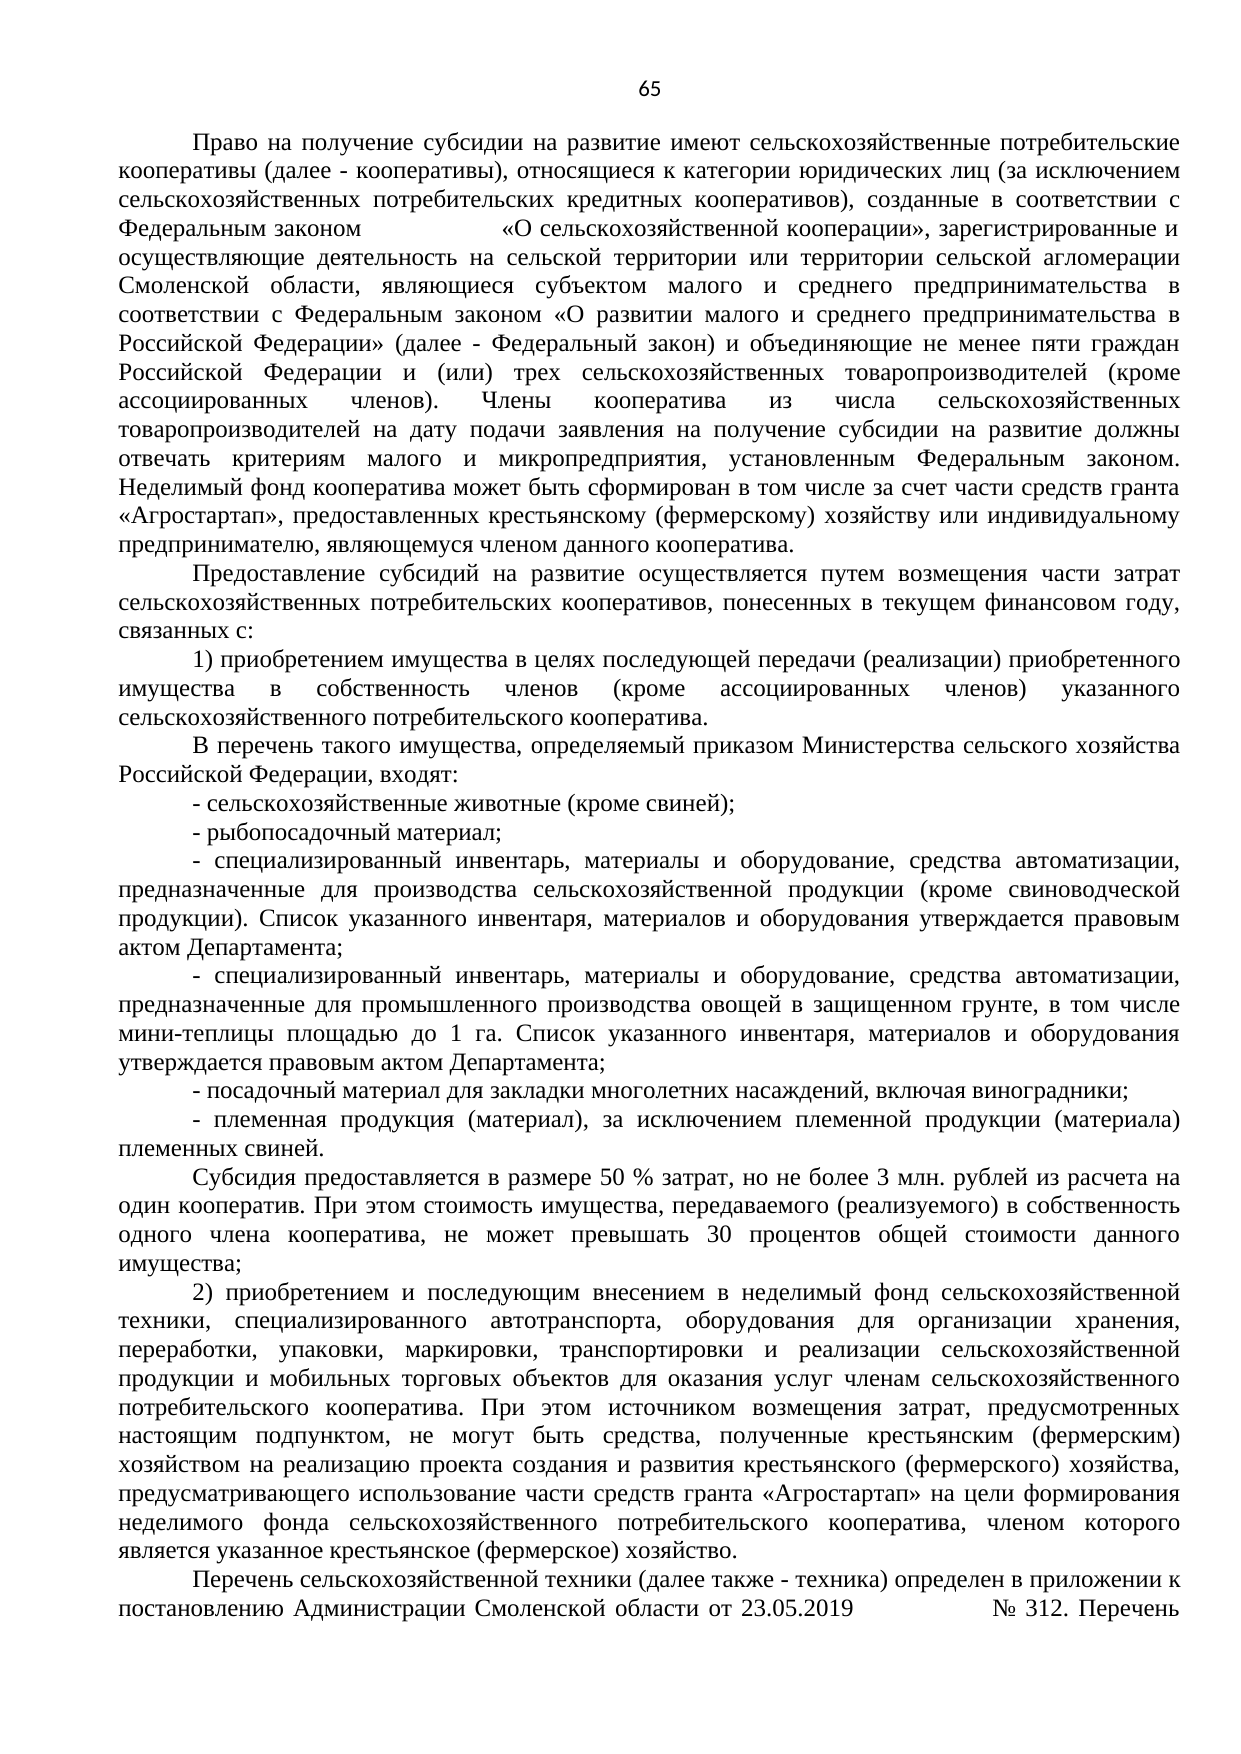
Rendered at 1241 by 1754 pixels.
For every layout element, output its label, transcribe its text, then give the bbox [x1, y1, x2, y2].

text Предоставление субсидий на развитие осуществляется путем возмещения части затрат сельскохозяйственных потребительских кооперативов, понесенных в текущем финансовом году, связанных с: [118, 558, 1181, 644]
text Субсидия предоставляется в размере 50 % затрат, но не более 3 млн. рублей из расчета на один кооператив. При этом стоимость имущества, передаваемого (реализуемого) в собственность одного члена кооператива, не может превышать 30 процентов общей стоимости данного имущества; [118, 1162, 1181, 1277]
text - специализированный инвентарь, материалы и оборудование, средства автоматизации, предназначенные для производства сельскохозяйственной продукции (кроме свиноводческой продукции). Список указанного инвентаря, материалов и оборудования утверждается правовым актом Департамента; [118, 845, 1181, 960]
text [118, 1564, 1181, 1622]
text - племенная продукция (материал), за исключением племенной продукции (материала) племенных свиней. [118, 1104, 1181, 1162]
text В перечень такого имущества, определяемый приказом Министерства сельского хозяйства Российской Федерации, входят: [118, 730, 1181, 788]
text 2) приобретением и последующим внесением в неделимый фонд сельскохозяйственной техники, специализированного автотранспорта, оборудования для организации хранения, переработки, упаковки, маркировки, транспортировки и реализации сельскохозяйственной продукции и мобильных торговых объектов для оказания услуг членам сельскохозяйственного потребительского кооператива. При этом источником возмещения затрат, предусмотренных настоящим подпунктом, не могут быть средства, полученные крестьянским (фермерским) хозяйством на реализацию проекта создания и развития крестьянского (фермерского) хозяйства, предусматривающего использование части средств гранта «Агростартап» на цели формирования неделимого фонда сельскохозяйственного потребительского кооператива, членом которого является указанное крестьянское (фермерское) хозяйство. [118, 1277, 1181, 1564]
text - посадочный материал для закладки многолетних насаждений, включая виноградники; [118, 1075, 1181, 1104]
text - сельскохозяйственные животные (кроме свиней); [118, 788, 1181, 817]
text - специализированный инвентарь, материалы и оборудование, средства автоматизации, предназначенные для промышленного производства овощей в защищенном грунте, в том числе мини-теплицы площадью до 1 га. Список указанного инвентаря, материалов и оборудования утверждается правовым актом Департамента; [118, 960, 1181, 1075]
text Право на получение субсидии на развитие имеют сельскохозяйственные потребительские кооперативы (далее - кооперативы), относящиеся к категории юридических лиц (за исключением сельскохозяйственных потребительских кредитных кооперативов), созданные в соответствии с Федеральным законом «О сельскохозяйственной кооперации», зарегистрированные и осуществляющие деятельность на сельской территории или территории сельской агломерации Смоленской области, являющиеся субъектом малого и среднего предпринимательства в соответствии с Федеральным законом «О развитии малого и среднего предпринимательства в Российской Федерации» (далее - Федеральный закон) и объединяющие не менее пяти граждан Российской Федерации и (или) трех сельскохозяйственных товаропроизводителей (кроме ассоциированных членов). Члены кооператива из числа сельскохозяйственных товаропроизводителей на дату подачи заявления на получение субсидии на развитие должны отвечать критериям малого и микропредприятия, установленным Федеральным законом. Неделимый фонд кооператива может быть сформирован в том числе за счет части средств гранта «Агростартап», предоставленных крестьянскому (фермерскому) хозяйству или индивидуальному предпринимателю, являющемуся членом данного кооператива. [118, 127, 1181, 558]
text 1) приобретением имущества в целях последующей передачи (реализации) приобретенного имущества в собственность членов (кроме ассоциированных членов) указанного сельскохозяйственного потребительского кооператива. [118, 644, 1181, 730]
text - рыбопосадочный материал; [118, 817, 1181, 845]
